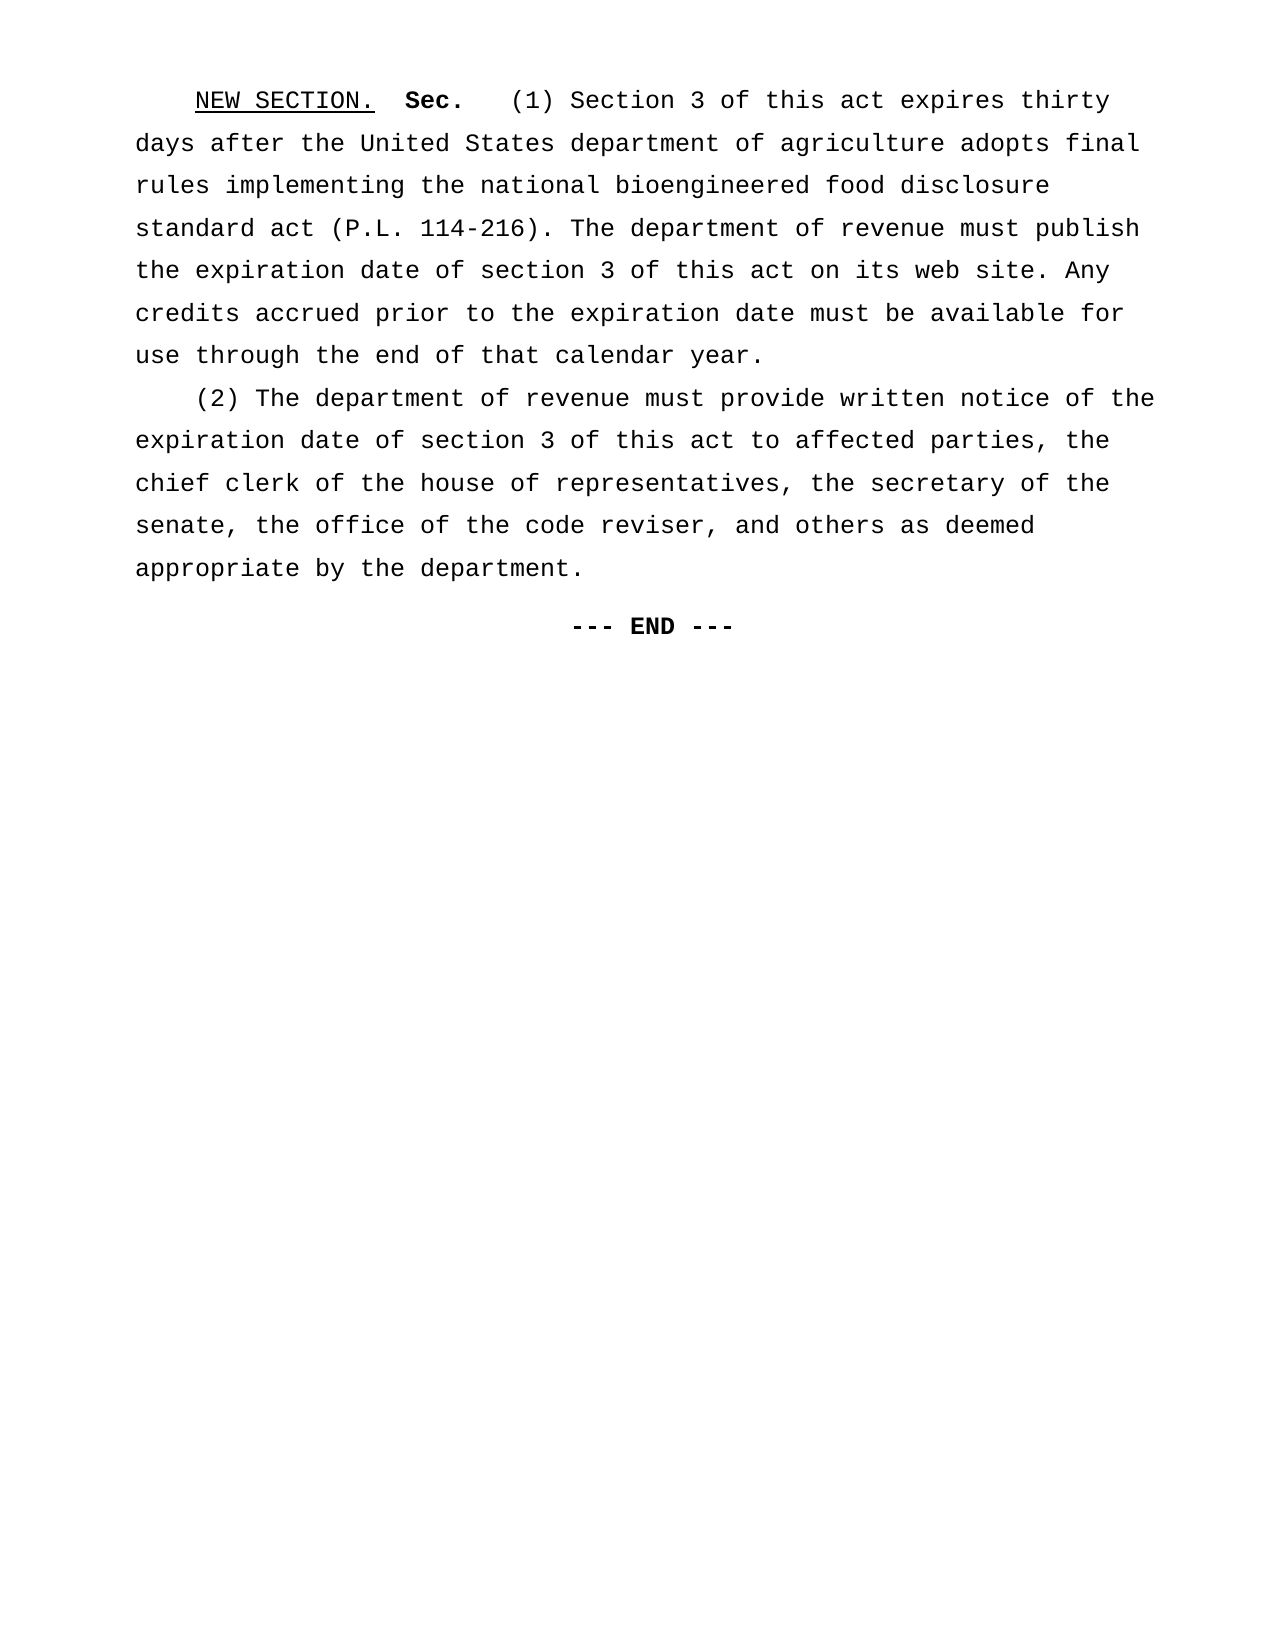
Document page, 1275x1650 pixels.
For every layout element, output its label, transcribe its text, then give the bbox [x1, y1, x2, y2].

text (2) The department of revenue must provide written notice of the expiration date of section 3 of this act to affected parties, the chief clerk of the house of representatives, the secretary of the senate, the office of the code reviser, and others as deemed appropriate by the department. [135, 372, 1170, 585]
text --- END --- [135, 613, 1170, 642]
text NEW SECTION. Sec. (1) Section 3 of this act expires thirty days after the United States department of agriculture adopts final rules implementing the national bioengineered food disclosure standard act (P.L. 114-216). The department of revenue must publish the expiration date of section 3 of this act on its web site. Any credits accrued prior to the expiration date must be available for use through the end of that calendar year. [135, 75, 1170, 372]
